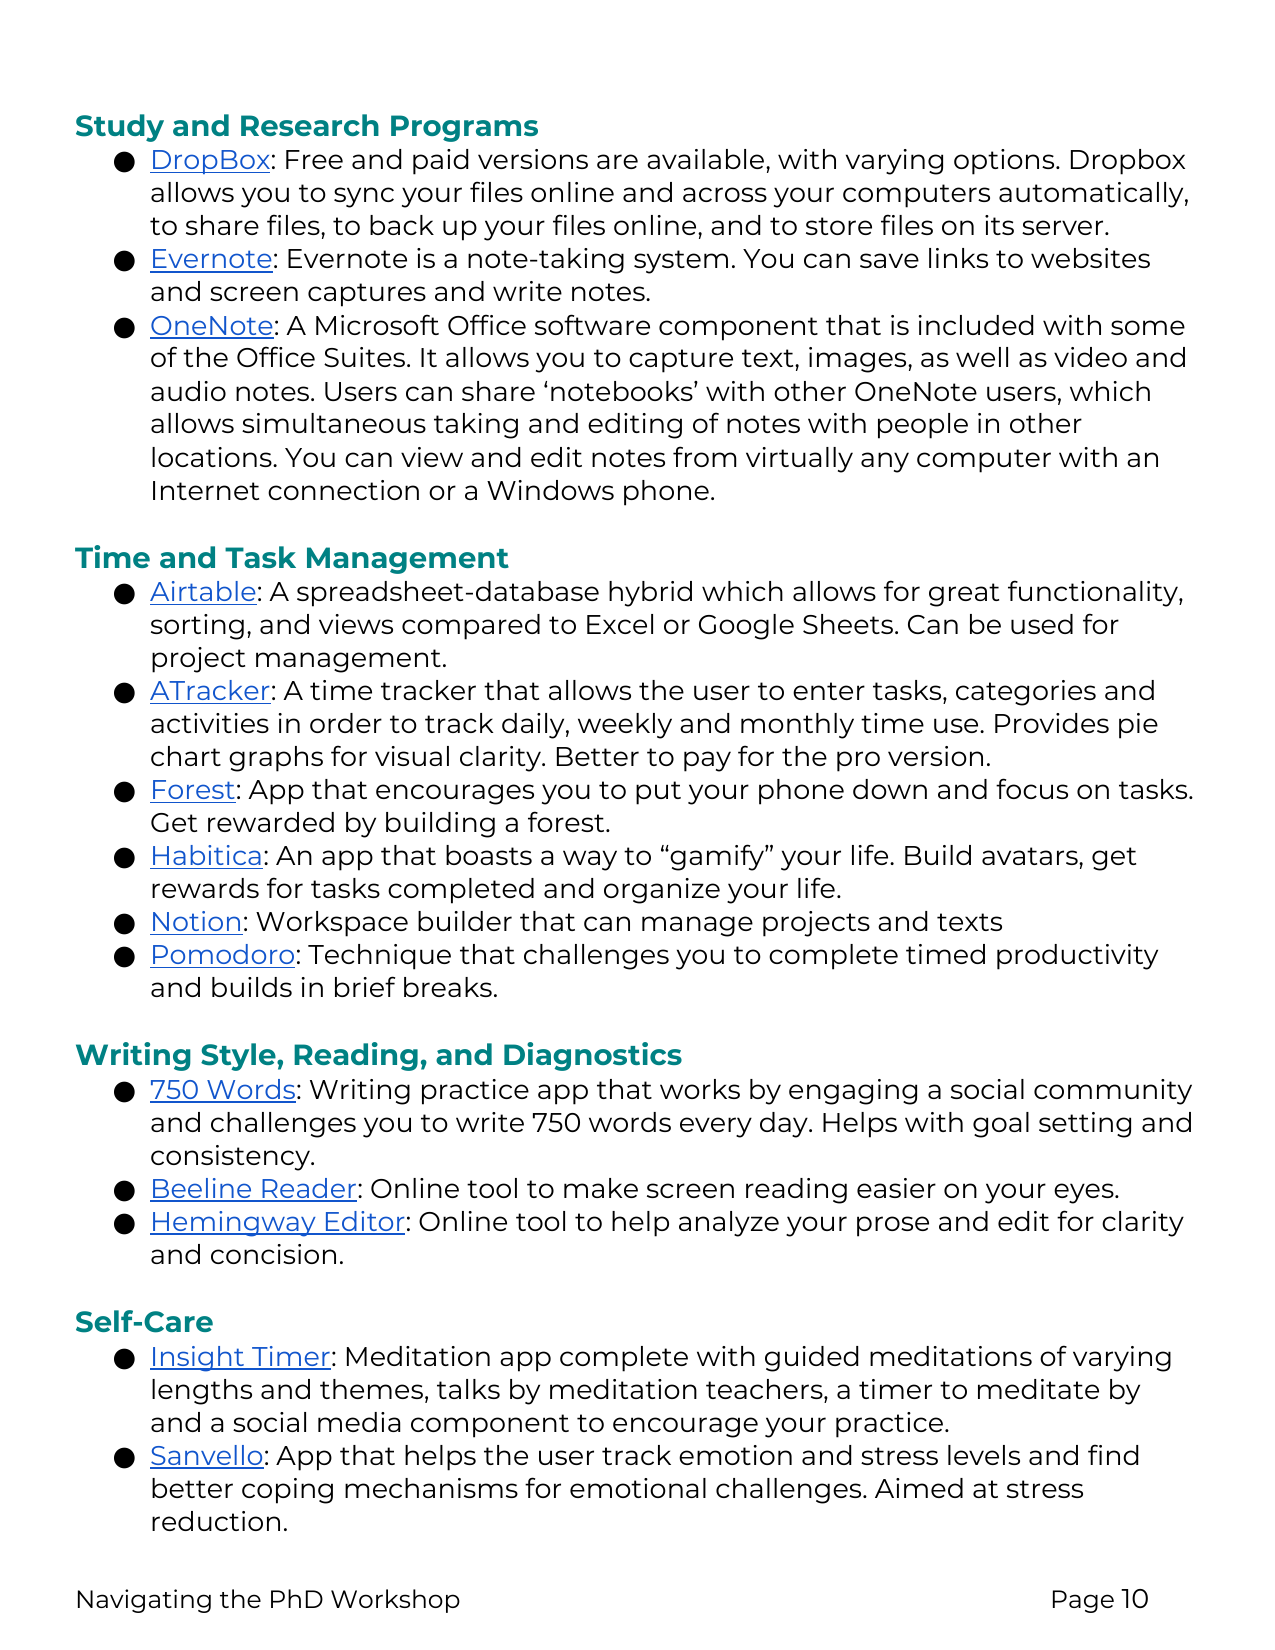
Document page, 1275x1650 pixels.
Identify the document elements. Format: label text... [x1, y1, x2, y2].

list DropBox: Free and paid versions are available, with varying options. Dropbox allows you to sync your files online and across your computers automatically, to share files, to back up your files online, and to store files on its server. [112, 143, 1200, 243]
subtitle Writing Style, Reading, and Diagnostics [75, 1038, 1200, 1073]
subtitle Study and Research Programs [75, 108, 1200, 143]
list Habitica: An app that boasts a way to “gamify” your life. Build avatars, get rewards for tasks completed and organize your life. [112, 839, 1200, 906]
list OneNote: A Microsoft Office software component that is included with some of the Office Suites. It allows you to capture text, images, as well as video and audio notes. Users can share ‘notebooks’ with other OneNote users, which allows simultaneous taking and editing of notes with people in other locations. You can view and edit notes from virtually any computer with an Internet connection or a Windows phone. [112, 309, 1200, 507]
list Evernote: Evernote is a note-taking system. You can save links to websites and screen captures and write notes. [112, 243, 1200, 309]
subtitle Time and Task Management [75, 540, 1200, 575]
list Airtable: A spreadsheet-database hybrid which allows for great functionality, sorting, and views compared to Excel or Google Sheets. Can be used for project management. [112, 575, 1200, 674]
list Pomodoro: Technique that challenges you to complete timed productivity and builds in brief breaks. [112, 938, 1200, 1004]
list Beeline Reader: Online tool to make screen reading easier on your eyes. [112, 1172, 1200, 1205]
list Forest: App that encourages you to put your phone down and focus on tasks. Get rewarded by building a forest. [112, 773, 1200, 839]
list Sanvello: App that helps the user track emotion and stress levels and find better coping mechanisms for emotional challenges. Aimed at stress reduction. [112, 1439, 1200, 1538]
list Notion: Workspace builder that can manage projects and texts [112, 906, 1200, 938]
list Hemingway Editor: Online tool to help analyze your prose and edit for clarity and concision. [112, 1205, 1200, 1271]
list Insight Timer: Meditation app complete with guided meditations of varying lengths and themes, talks by meditation teachers, a timer to meditate by and a social media component to encourage your practice. [112, 1340, 1200, 1439]
list 750 Words: Writing practice app that works by engaging a social community and challenges you to write 750 words every day. Helps with goal setting and consistency. [112, 1073, 1200, 1172]
list ATracker: A time tracker that allows the user to enter tasks, categories and activities in order to track daily, weekly and monthly time use. Provides pie chart graphs for visual clarity. Better to pay for the pro version. [112, 674, 1200, 773]
subtitle Self-Care [75, 1304, 1200, 1340]
